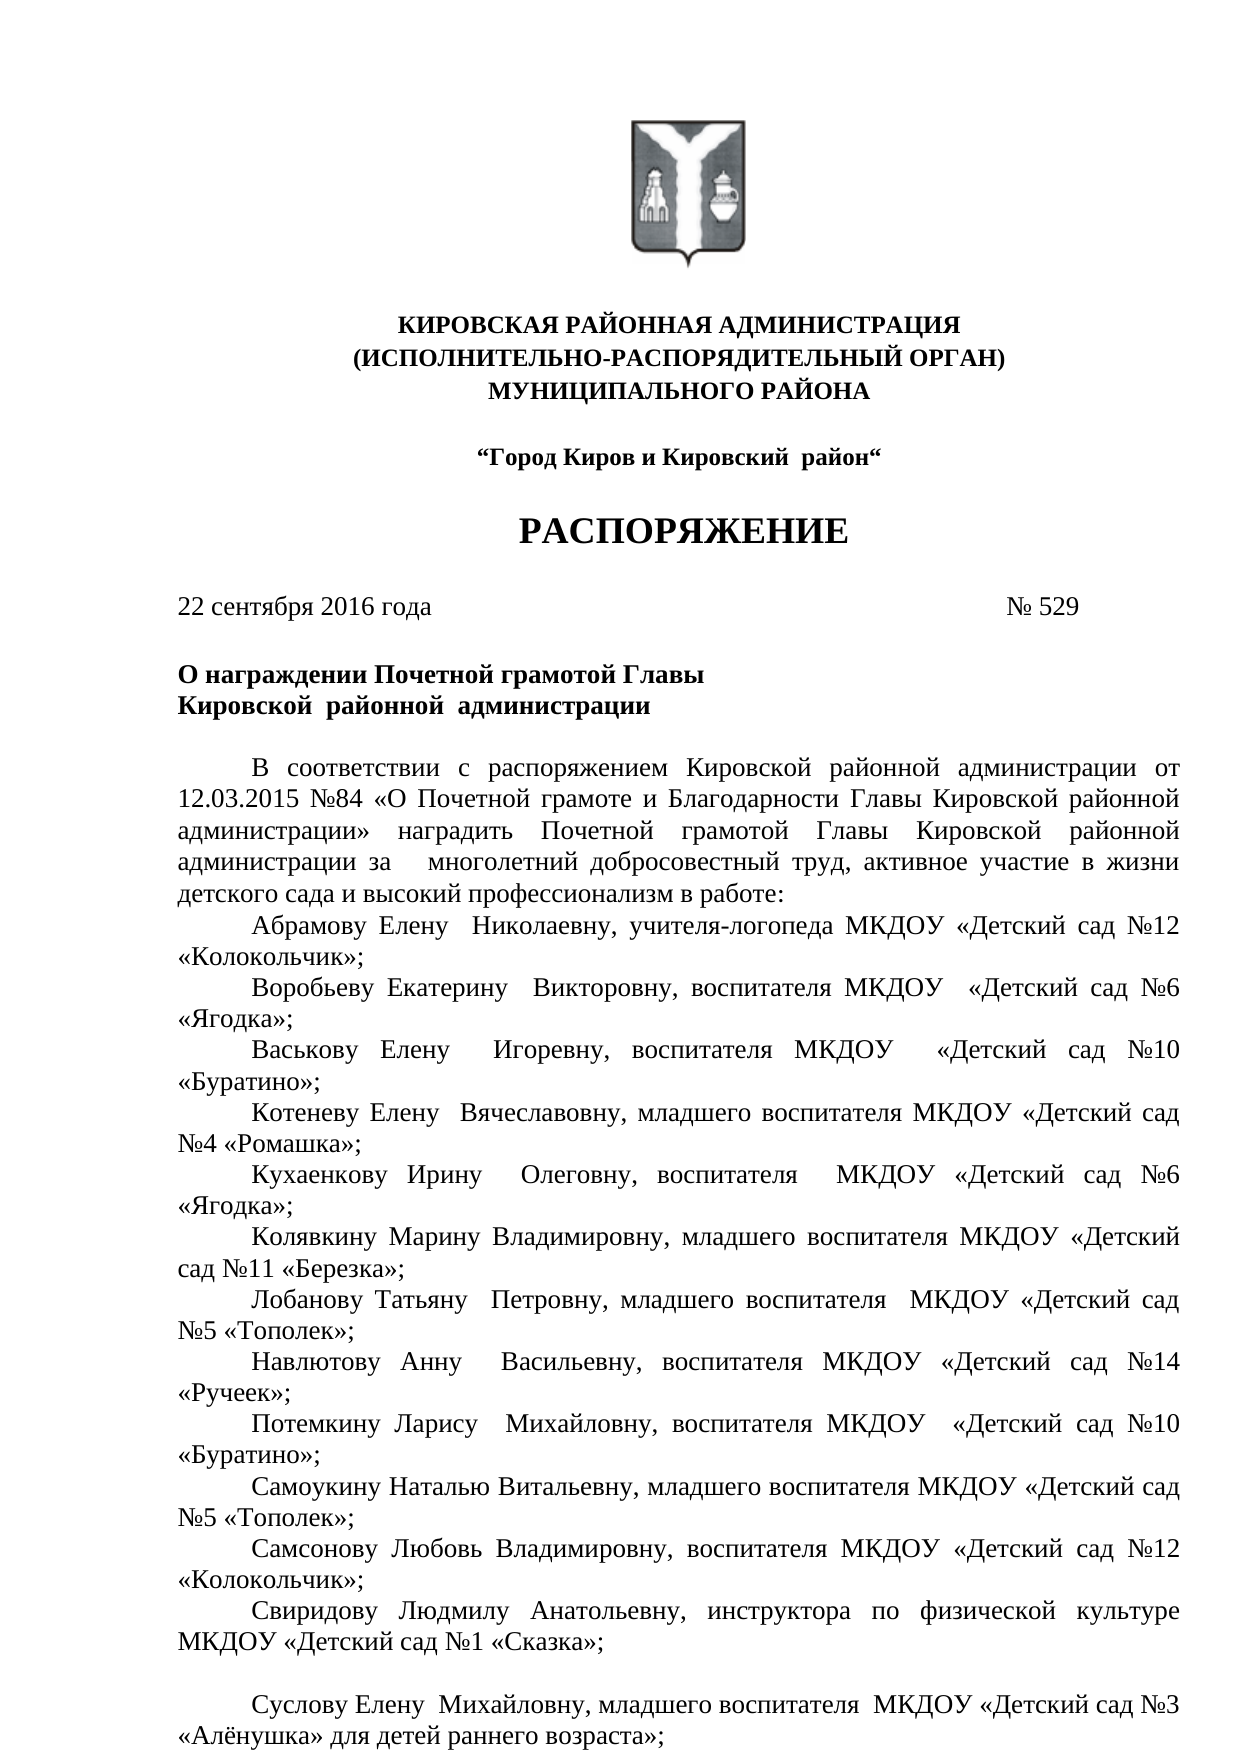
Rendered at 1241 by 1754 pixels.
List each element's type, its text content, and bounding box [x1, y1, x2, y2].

text Колявкину Марину Владимировну, младшего воспитателя МКДОУ «Детский сад №11 «Березка»; [177, 1221, 1181, 1283]
text Васькову Елену Игоревну, воспитателя МКДОУ «Детский сад №10 «Буратино»; [177, 1034, 1181, 1096]
text Абрамову Елену Николаевну, учителя-логопеда МКДОУ «Детский сад №12 «Колокольчик»; [177, 909, 1181, 971]
text Котеневу Елену Вячеславовну, младшего воспитателя МКДОУ «Детский сад №4 «Ромашка»; [177, 1096, 1181, 1158]
text Навлютову Анну Васильевну, воспитателя МКДОУ «Детский сад №14 «Ручеек»; [177, 1345, 1181, 1407]
text В соответствии с распоряжением Кировской районной администрации от 12.03.2015 №84 «О Почетной грамоте и Благодарности Главы Кировской районной администрации» наградить Почетной грамотой Главы Кировской районной администрации за многолетний добросовестный труд, активное участие в жизни детского сада и высокий профессионализм в работе: [177, 751, 1181, 909]
text 22 сентября 2016 года № 529 [177, 590, 1181, 621]
text Кухаенкову Ирину Олеговну, воспитателя МКДОУ «Детский сад №6 «Ягодка»; [177, 1158, 1181, 1221]
text Лобанову Татьяну Петровну, младшего воспитателя МКДОУ «Детский сад №5 «Тополек»; [177, 1283, 1181, 1345]
text Свиридову Людмилу Анатольевну, инструктора по физической культуре МКДОУ «Детский сад №1 «Сказка»; [177, 1594, 1181, 1657]
text О награждении Почетной грамотой Главы [177, 658, 1181, 689]
text Самсонову Любовь Владимировну, воспитателя МКДОУ «Детский сад №12 «Колокольчик»; [177, 1532, 1181, 1594]
text (исполнительно-распорядительный орган) [177, 343, 1181, 372]
text Потемкину Ларису Михайловну, воспитателя МКДОУ «Детский сад №10 «Буратино»; [177, 1407, 1181, 1470]
text Кировской районной администрации [177, 689, 1181, 720]
text “Город Киров и Кировский район“ [177, 442, 1181, 471]
text Воробьеву Екатерину Викторовну, воспитателя МКДОУ «Детский сад №6 «Ягодка»; [177, 971, 1181, 1034]
picture [630, 119, 746, 268]
text Кировская районная администрация [177, 310, 1181, 339]
text муниципального района [177, 376, 1181, 405]
text Суслову Елену Михайловну, младшего воспитателя МКДОУ «Детский сад №3 «Алёнушка» для детей раннего возраста»; [177, 1688, 1181, 1750]
text РАСПОРЯЖЕНИЕ [177, 508, 1181, 551]
text Самоукину Наталью Витальевну, младшего воспитателя МКДОУ «Детский сад №5 «Тополек»; [177, 1470, 1181, 1532]
